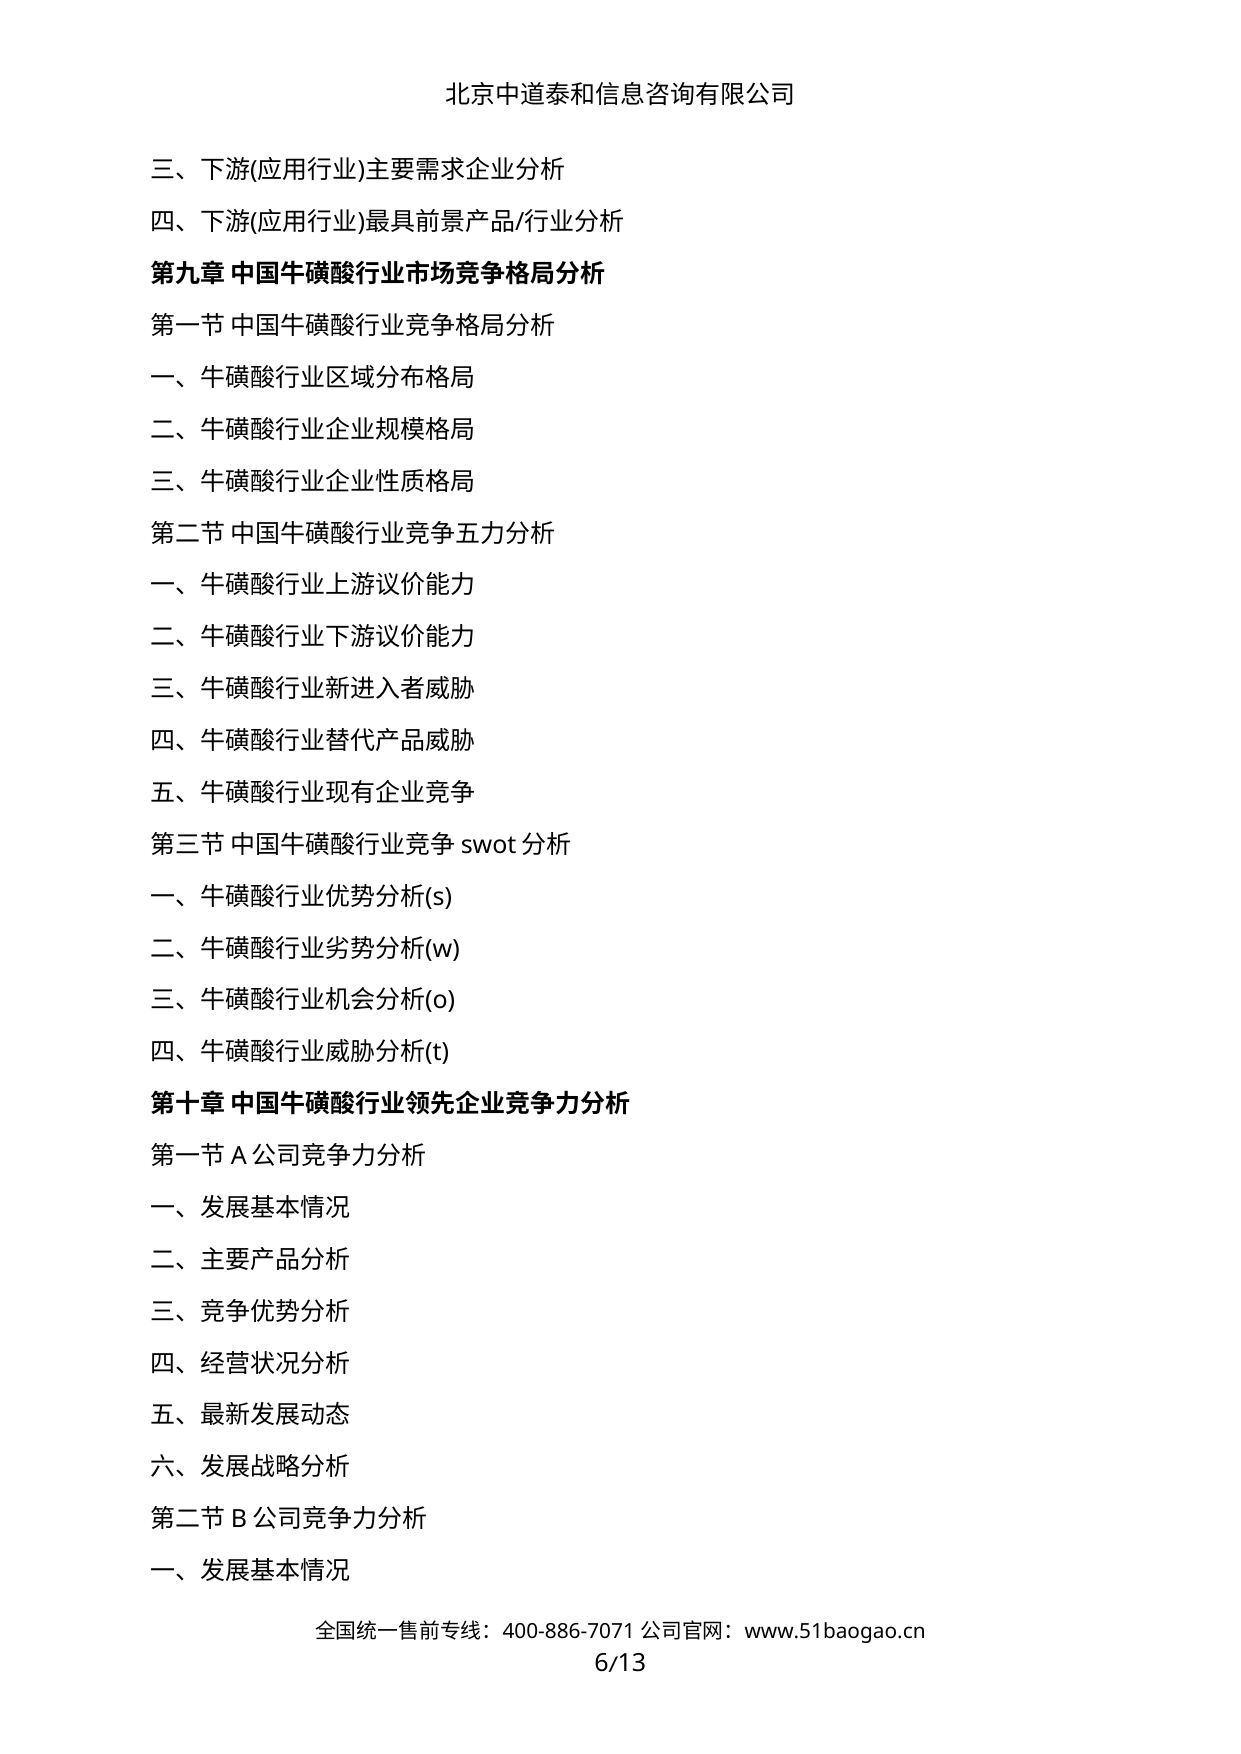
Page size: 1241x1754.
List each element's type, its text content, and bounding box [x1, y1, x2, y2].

text 四、下游(应用行业)最具前景产品/行业分析 [150, 202, 1090, 238]
text 二、牛磺酸行业下游议价能力 [150, 617, 1090, 653]
text 二、主要产品分析 [150, 1239, 1090, 1276]
text 一、牛磺酸行业优势分析(s) [150, 876, 1090, 912]
text 三、下游(应用行业)主要需求企业分析 [150, 150, 1090, 186]
text 五、牛磺酸行业现有企业竞争 [150, 772, 1090, 809]
text 四、经营状况分析 [150, 1343, 1090, 1379]
text 三、牛磺酸行业新进入者威胁 [150, 669, 1090, 705]
text 第二节 中国牛磺酸行业竞争五力分析 [150, 513, 1090, 549]
text 三、牛磺酸行业机会分析(o) [150, 980, 1090, 1016]
text 第二节 B公司竞争力分析 [150, 1499, 1090, 1535]
text 一、发展基本情况 [150, 1551, 1090, 1587]
text 三、牛磺酸行业企业性质格局 [150, 461, 1090, 497]
text 第一节 中国牛磺酸行业竞争格局分析 [150, 306, 1090, 342]
text 第一节 A公司竞争力分析 [150, 1136, 1090, 1172]
text 五、最新发展动态 [150, 1395, 1090, 1431]
text 第十章 中国牛磺酸行业领先企业竞争力分析 [150, 1084, 1090, 1120]
text 二、牛磺酸行业企业规模格局 [150, 409, 1090, 446]
text 四、牛磺酸行业替代产品威胁 [150, 721, 1090, 757]
text 一、牛磺酸行业区域分布格局 [150, 357, 1090, 394]
text 第九章 中国牛磺酸行业市场竞争格局分析 [150, 254, 1090, 290]
text 六、发展战略分析 [150, 1447, 1090, 1483]
text 第三节 中国牛磺酸行业竞争swot分析 [150, 824, 1090, 861]
text 二、牛磺酸行业劣势分析(w) [150, 928, 1090, 964]
text 一、发展基本情况 [150, 1187, 1090, 1224]
text 三、竞争优势分析 [150, 1291, 1090, 1327]
text 四、牛磺酸行业威胁分析(t) [150, 1032, 1090, 1068]
text 一、牛磺酸行业上游议价能力 [150, 565, 1090, 601]
